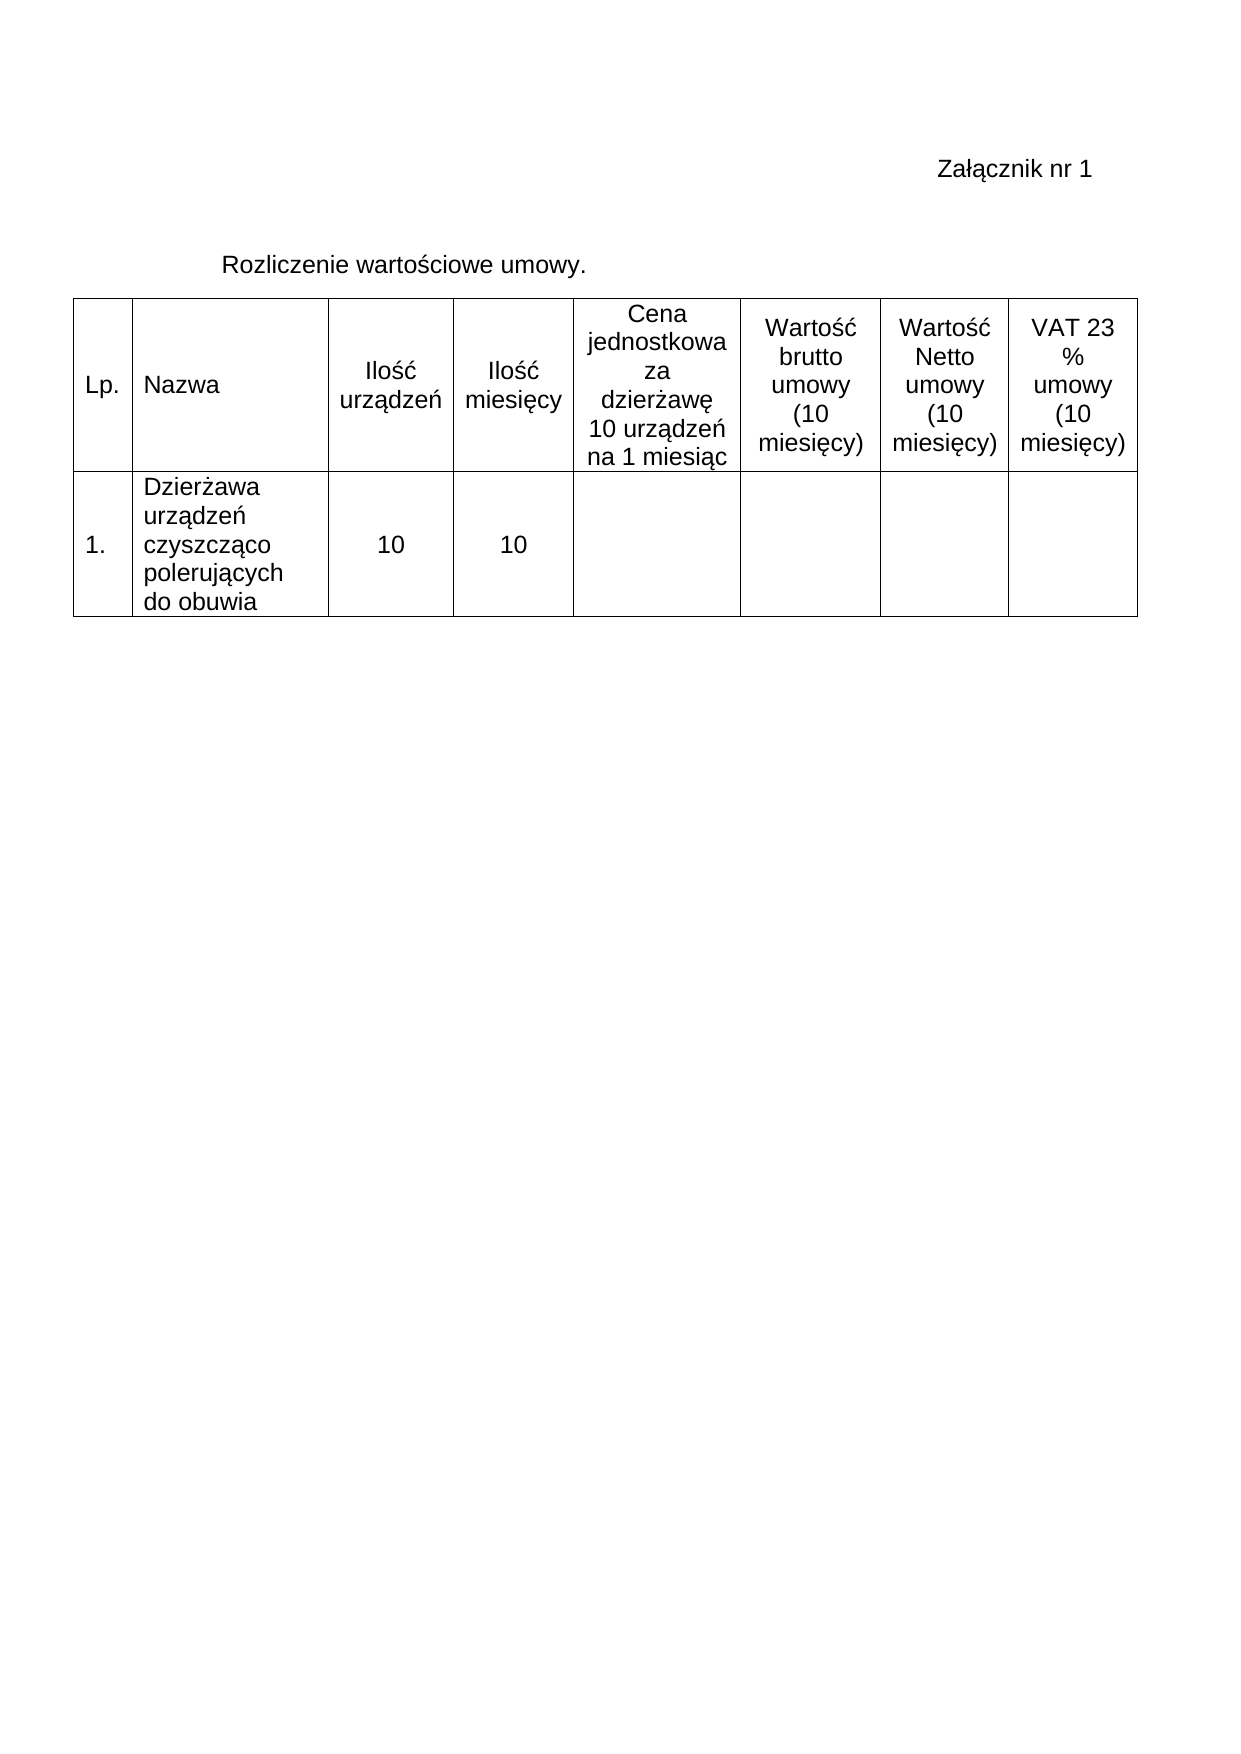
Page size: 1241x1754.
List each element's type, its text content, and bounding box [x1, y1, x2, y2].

table_cell [1009, 472, 1137, 616]
table_cell [741, 472, 880, 616]
table_header Wartość brutto umowy (10 miesięcy) [741, 299, 880, 471]
table_header Cena jednostkowa za dzierżawę 10 urządzeń na 1 miesiąc [574, 299, 740, 471]
table_cell [574, 472, 740, 616]
text Załącznik nr 1 [148, 154, 1093, 183]
table_header Ilość urządzeń [329, 299, 453, 471]
table_cell [881, 472, 1008, 616]
text Rozliczenie wartościowe umowy. [148, 250, 1093, 279]
table_header VAT 23 % umowy (10 miesięcy) [1009, 299, 1137, 471]
table_cell Dzierżawa urządzeń czyszcząco polerujących do obuwia [133, 472, 328, 616]
table_cell 10 [454, 472, 573, 616]
table_header Lp. [74, 299, 132, 471]
table_cell 10 [329, 472, 453, 616]
table_header Ilość miesięcy [454, 299, 573, 471]
table_cell 1. [74, 472, 132, 616]
table_header Nazwa [133, 299, 328, 471]
table_header Wartość Netto umowy (10 miesięcy) [881, 299, 1008, 471]
